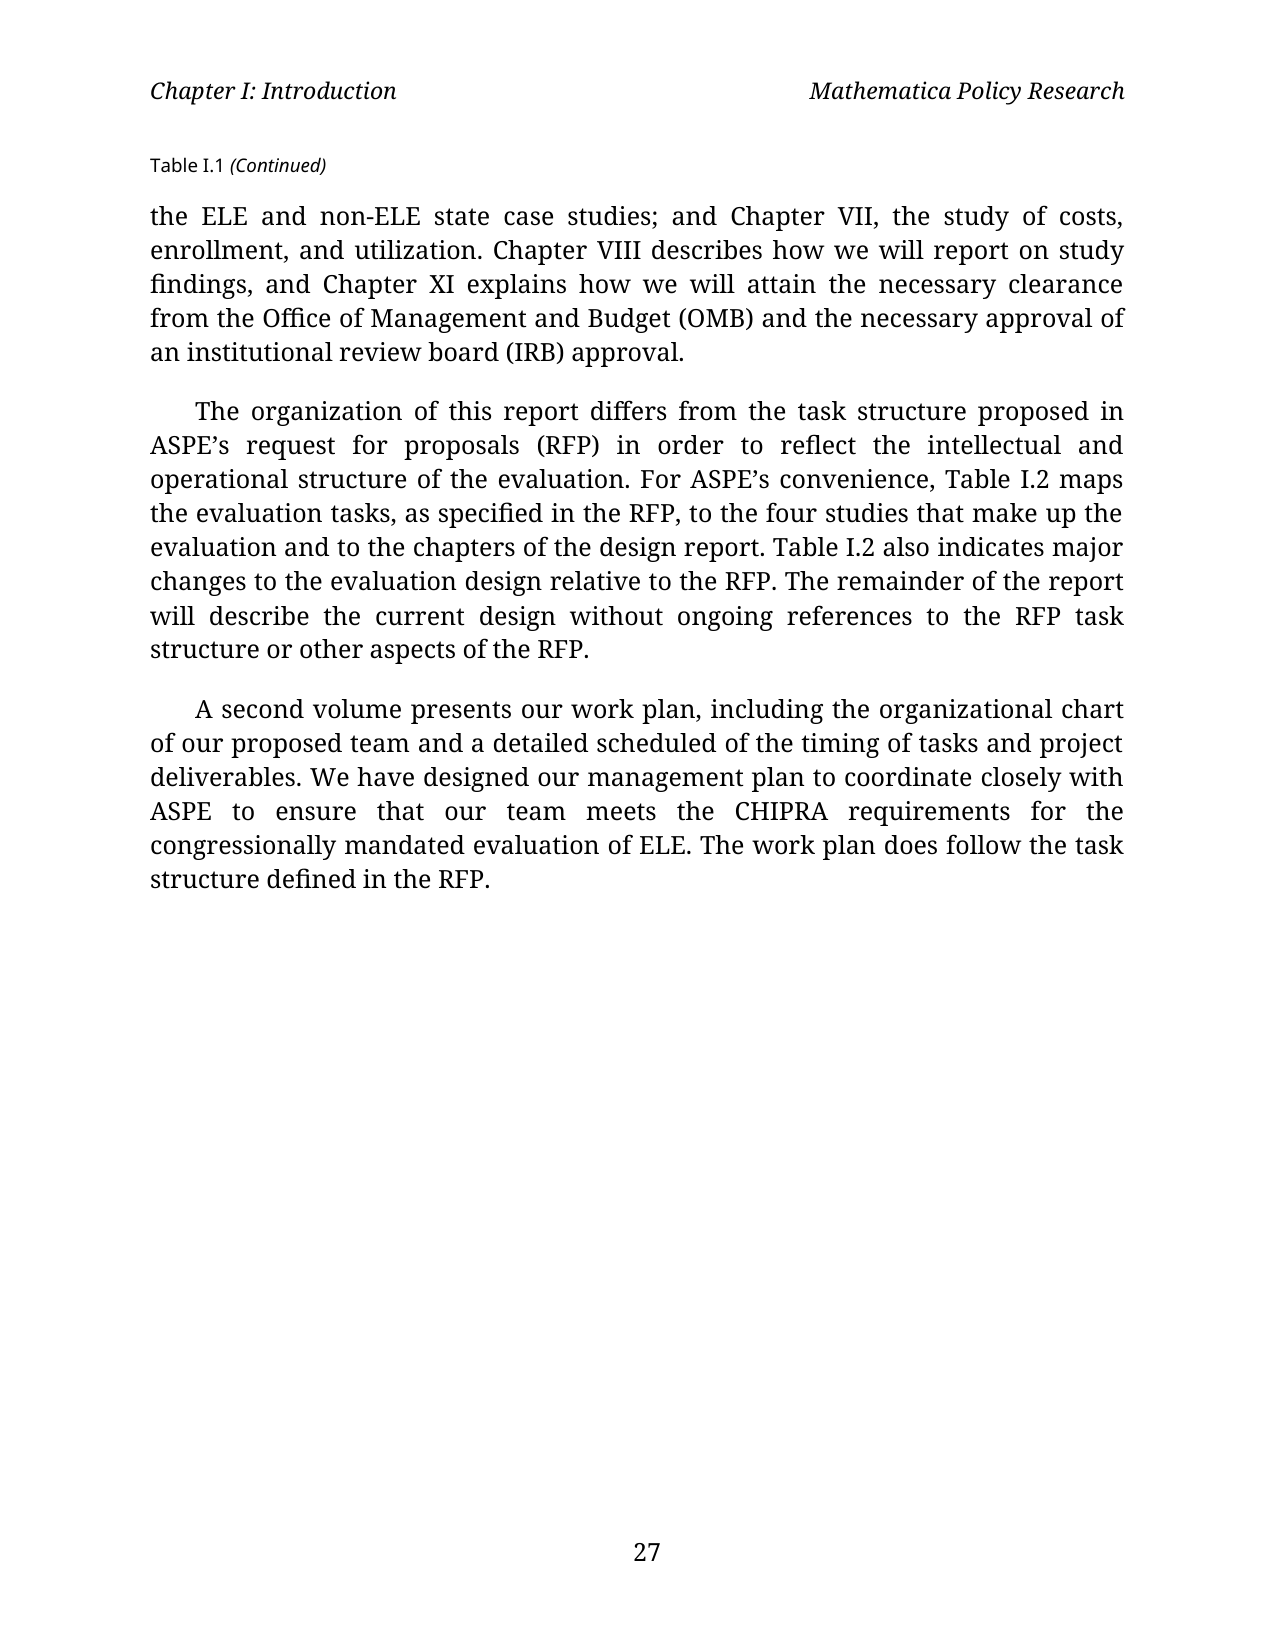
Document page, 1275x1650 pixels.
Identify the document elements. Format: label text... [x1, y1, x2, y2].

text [150, 198, 1125, 369]
text A second volume presents our work plan, including the organizational chart of our proposed team and a detailed scheduled of the timing of tasks and project deliverables. We have designed our management plan to coordinate closely with ASPE to ensure that our team meets the CHIPRA requirements for the congressionally mandated evaluation of ELE. The work plan does follow the task structure defined in the RFP. [150, 691, 1125, 896]
text The organization of this report differs from the task structure proposed in ASPE’s request for proposals (RFP) in order to reflect the intellectual and operational structure of the evaluation. For ASPE’s convenience, Table I.2 maps the evaluation tasks, as specified in the RFP, to the four studies that make up the evaluation and to the chapters of the design report. Table I.2 also indicates major changes to the evaluation design relative to the RFP. The remainder of the report will describe the current design without ongoing references to the RFP task structure or other aspects of the RFP. [150, 394, 1125, 666]
